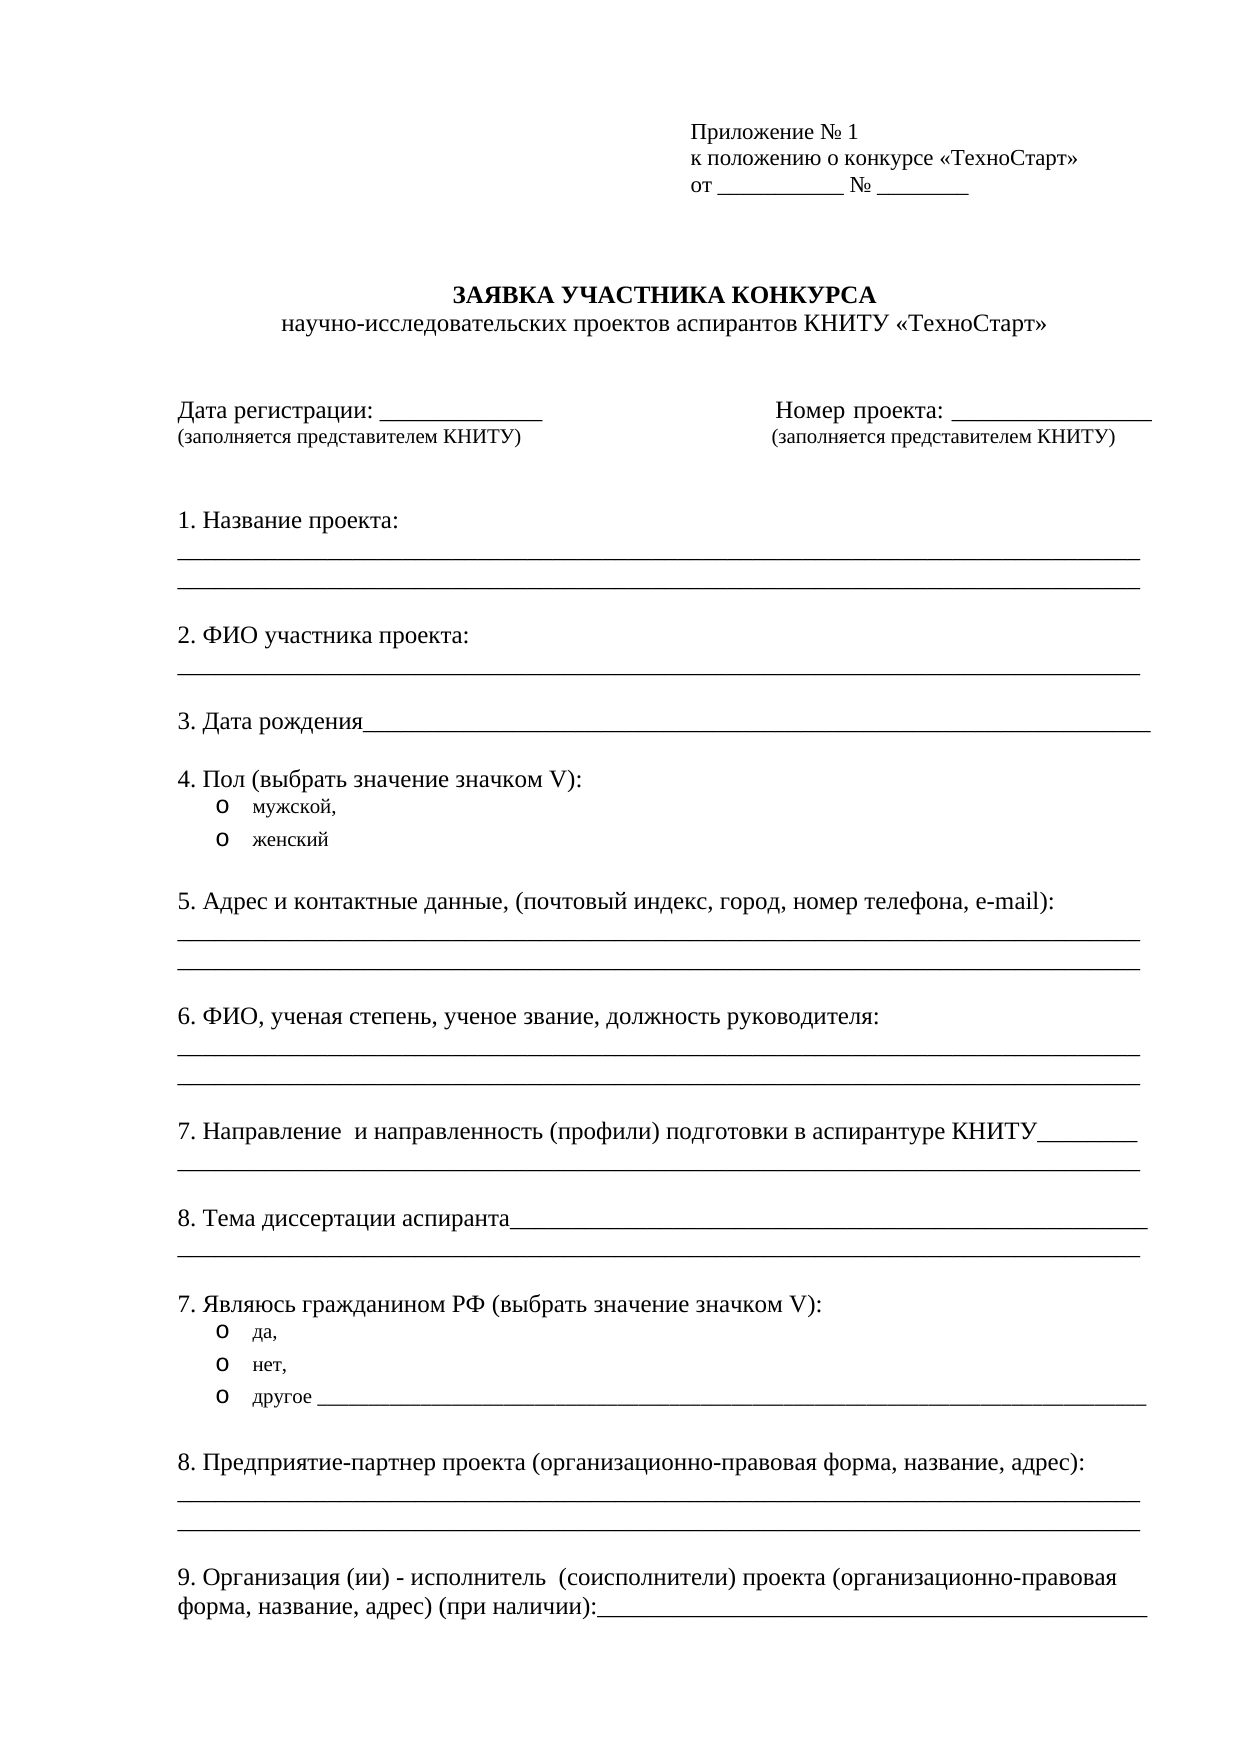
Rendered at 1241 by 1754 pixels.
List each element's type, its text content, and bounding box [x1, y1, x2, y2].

text 8. Предприятие-партнер проекта (организационно-правовая форма, название, адрес): _____________________________________________________________________________ [177, 1447, 1152, 1505]
text _____________________________________________________________________________ [177, 944, 1152, 973]
list другое ________________________________________________________________________________ [215, 1383, 1152, 1411]
text 6. ФИО, ученая степень, ученое звание, должность руководителя: _____________________________________________________________________________ [177, 1001, 1152, 1059]
text 5. Адрес и контактные данные, (почтовый индекс, город, номер телефона, e-mail): [177, 886, 1152, 915]
text _____________________________________________________________________________ [177, 1231, 1152, 1260]
text ЗАЯВКА УЧАСТНИКА КОНКУРСА [177, 280, 1152, 308]
text 2. ФИО участника проекта: _____________________________________________________________________________ [177, 620, 1152, 678]
text 7. Направление и направленность (профили) подготовки в аспирантуре КНИТУ________ _____________________________________________________________________________ [177, 1116, 1152, 1174]
table_header Приложение № 1 к положению о конкурсе «ТехноСтарт» от ___________ № ________ [679, 118, 1152, 251]
list да, [215, 1318, 1152, 1346]
text _____________________________________________________________________________ [177, 1059, 1152, 1088]
text 3. Дата рождения_______________________________________________________________ [177, 706, 1152, 735]
text _____________________________________________________________________________ [177, 1505, 1152, 1533]
text научно-исследовательских проектов аспирантов КНИТУ «ТехноСтарт» [177, 308, 1152, 337]
text 1. Название проекта: _____________________________________________________________________________ [177, 505, 1152, 563]
text 4. Пол (выбрать значение значком V): [177, 764, 1152, 793]
text _____________________________________________________________________________ [177, 563, 1152, 591]
text 7. Являюсь гражданином РФ (выбрать значение значком V): [177, 1289, 1152, 1318]
list нет, [215, 1350, 1152, 1378]
text _____________________________________________________________________________ [177, 915, 1152, 944]
text 8. Тема диссертации аспиранта___________________________________________________ [177, 1203, 1152, 1231]
text 9. Организация (ии) - исполнитель (соисполнители) проекта (организационно-правовая форма, название, адрес) (при наличии):____________________________________________ [177, 1562, 1152, 1620]
list женский [215, 825, 1152, 853]
text Дата регистрации: _____________ Номер проекта: ________________ (заполняется представителем КНИТУ) (заполняется представителем КНИТУ) [177, 395, 1152, 448]
list мужской, [215, 793, 1152, 821]
